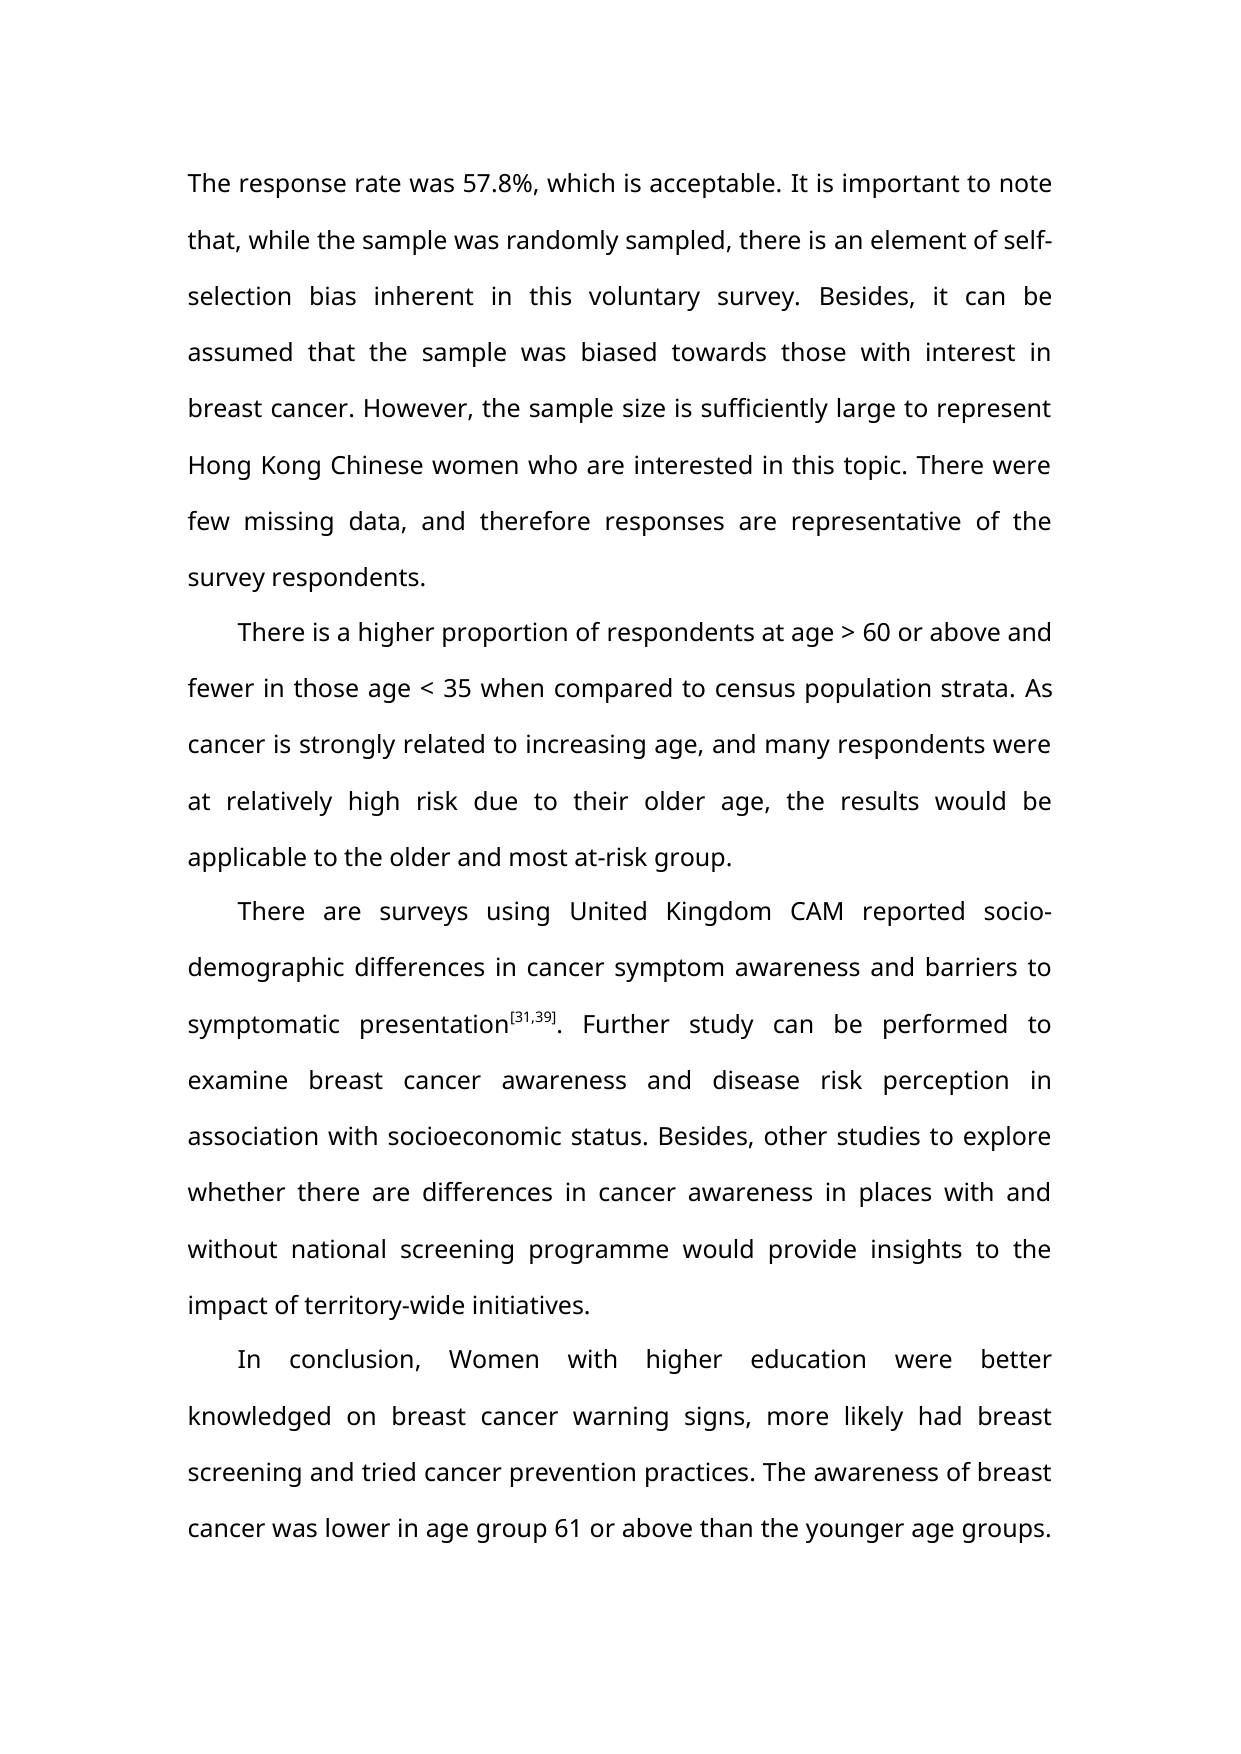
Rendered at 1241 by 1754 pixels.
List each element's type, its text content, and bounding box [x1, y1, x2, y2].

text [187, 164, 1053, 596]
text There is a higher proportion of respondents at age > 60 or above and fewer in those age < 35 when compared to census population strata. As cancer is strongly related to increasing age, and many respondents were at relatively high risk due to their older age, the results would be applicable to the older and most at-risk group. [187, 613, 1053, 875]
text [187, 1340, 1053, 1547]
text There are surveys using United Kingdom CAM reported socio-demographic differences in cancer symptom awareness and barriers to symptomatic presentation[31,39]. Further study can be performed to examine breast cancer awareness and disease risk perception in association with socioeconomic status. Besides, other studies to explore whether there are differences in cancer awareness in places with and without national screening programme would provide insights to the impact of territory-wide initiatives. [187, 892, 1053, 1323]
